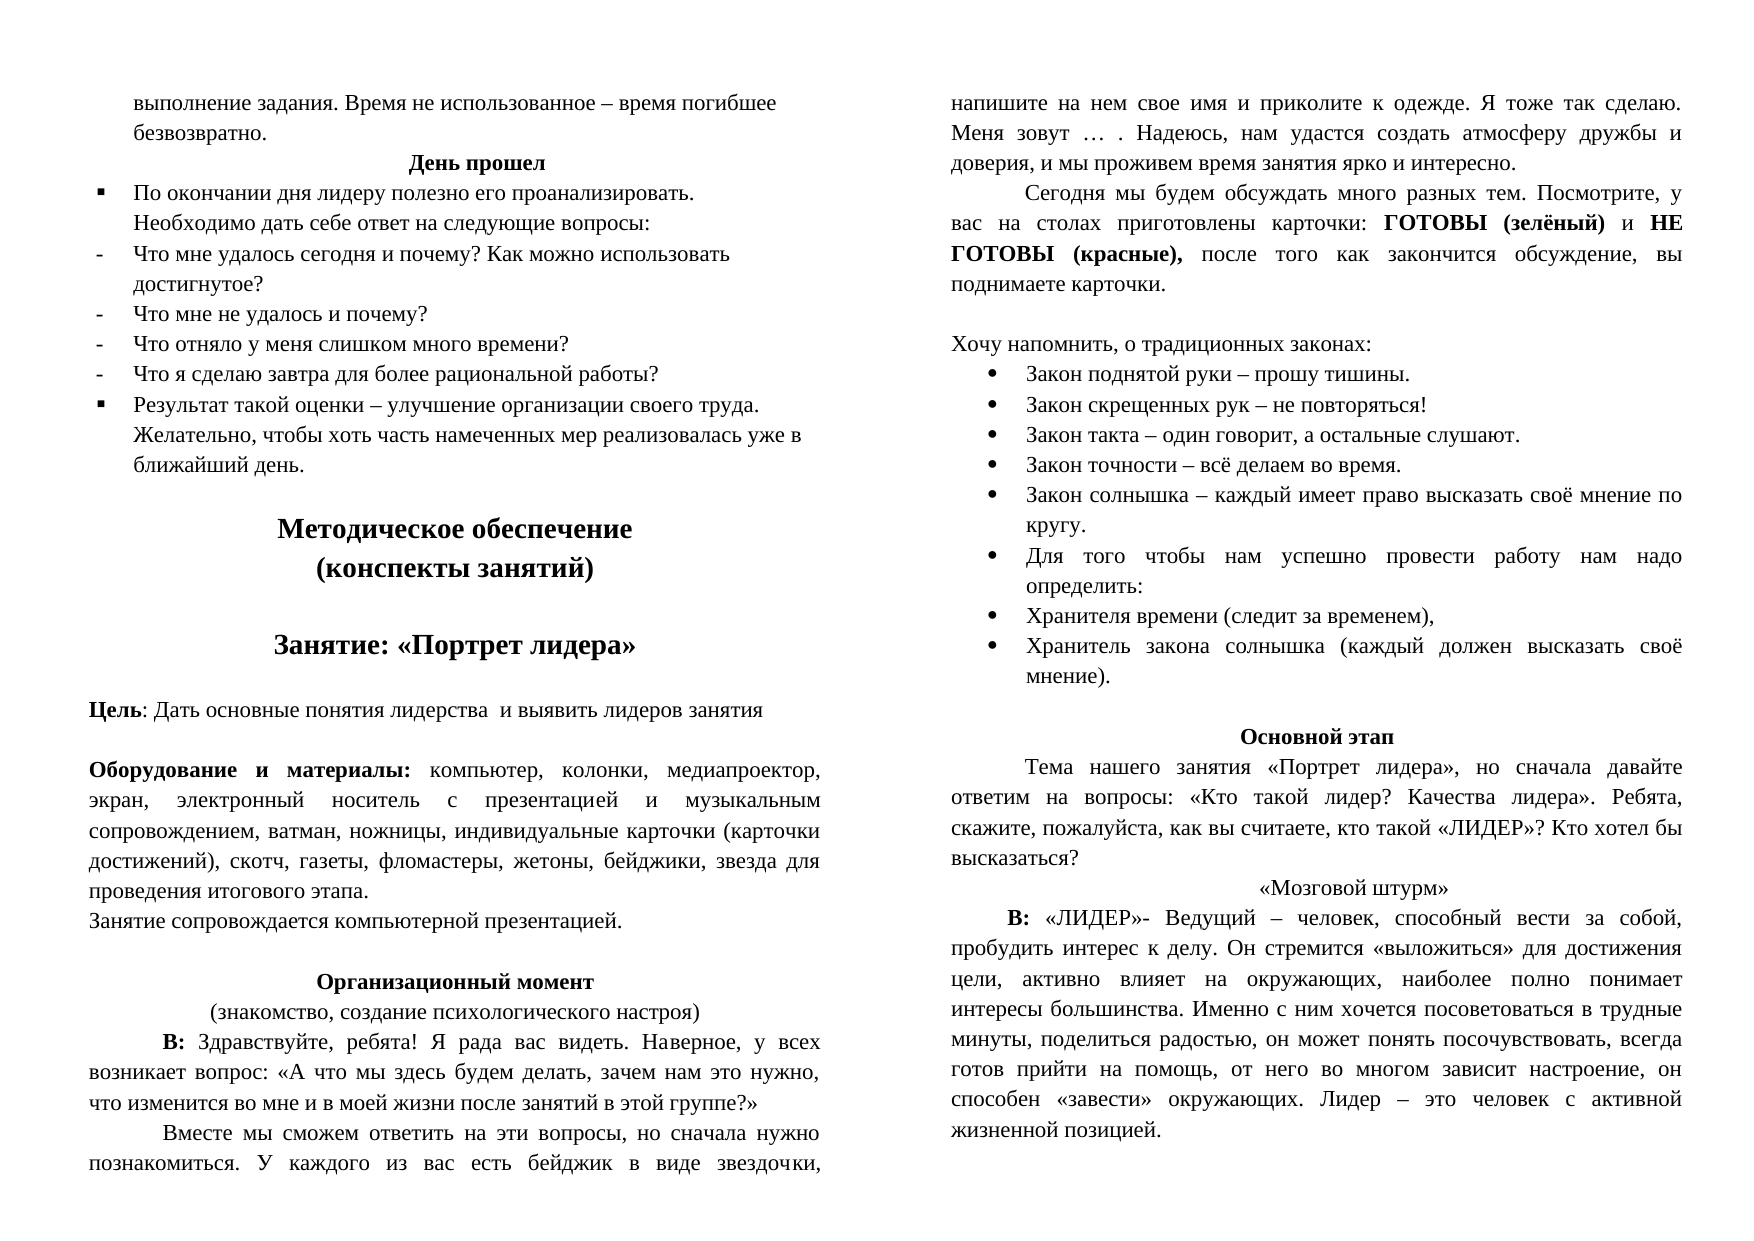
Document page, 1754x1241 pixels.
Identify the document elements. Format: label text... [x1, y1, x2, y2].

text День прошел [133, 149, 821, 175]
text (конспекты занятий) [89, 550, 821, 584]
list По окончании дня лидеру полезно его проанализировать. Необходимо дать себе ответ на следующие вопросы: [96, 179, 821, 236]
list Закон поднятой руки – прошу тишины. [988, 361, 1683, 387]
list Что мне удалось сегодня и почему? Как можно использовать достигнутое? [96, 240, 821, 296]
list Хранителя времени (следит за временем), [988, 602, 1683, 628]
text Вместе мы сможем ответить на эти вопросы, но сначала нужно познакомиться. У каждого из вас есть бейджик в виде звездочки, напишите на нем свое имя и приколите к одежде. Я тоже так сделаю. Меня зовут … . Надеюсь, нам удастся создать атмосферу дружбы и доверия, и мы проживем время занятия ярко и интересно. [951, 89, 1683, 175]
list Что отняло у меня слишком много времени? [96, 330, 821, 357]
text Тема нашего занятия «Портрет лидера», но сначала давайте ответим на вопросы: «Кто такой лидер? Качества лидера». Ребята, скажите, пожалуйста, как вы считаете, кто такой «ЛИДЕР»? Кто хотел бы высказаться? [951, 753, 1683, 870]
text Организационный момент [89, 968, 821, 994]
text Оборудование и материалы: компьютер, колонки, медиапроектор, экран, электронный носитель с презентацией и музыкальным сопровождением, ватман, ножницы, индивидуальные карточки (карточки достижений), скотч, газеты, фломастеры, жетоны, бейджики, звезда для проведения итогового этапа. [89, 756, 821, 903]
list Закон солнышка – каждый имеет право высказать своё мнение по кругу. [988, 481, 1683, 538]
list Для того чтобы нам успешно провести работу нам надо определить: [988, 542, 1683, 598]
list Закон такта – один говорит, а остальные слушают. [988, 421, 1683, 447]
text «Мозговой штурм» [951, 874, 1683, 900]
text Хочу напомнить, о традиционных законах: [951, 330, 1683, 357]
text Цель: Дать основные понятия лидерства и выявить лидеров занятия [89, 696, 821, 722]
text Вместе мы сможем ответить на эти вопросы, но сначала нужно познакомиться. У каждого из вас есть бейджик в виде звездочки, напишите на нем свое имя и приколите к одежде. Я тоже так сделаю. Меня зовут … . Надеюсь, нам удастся создать атмосферу дружбы и доверия, и мы проживем время занятия ярко и интересно. [89, 1119, 821, 1175]
list Хранитель закона солнышка (каждый должен высказать своё мнение). [988, 632, 1683, 689]
text Занятие сопровождается компьютерной презентацией. [89, 907, 821, 934]
list Результат такой оценки – улучшение организации своего труда. Желательно, чтобы хоть часть намеченных мер реализовалась уже в ближайший день. [96, 391, 821, 477]
text Основной этап [951, 723, 1683, 749]
text В: Здравствуйте, ребята! Я рада вас видеть. Наверное, у всех возникает вопрос: «А что мы здесь будем делать, зачем нам это нужно, что изменится во мне и в моей жизни после занятий в этой группе?» [89, 1028, 821, 1115]
text Методическое обеспечение [89, 512, 821, 545]
text Занятие: «Портрет лидера» [89, 627, 821, 661]
list Что я сделаю завтра для более рациональной работы? [96, 361, 821, 387]
text Сегодня мы будем обсуждать много разных тем. Посмотрите, у вас на столах приготовлены карточки: ГОТОВЫ (зелёный) и НЕ ГОТОВЫ (красные), после того как закончится обсуждение, вы поднимаете карточки. [951, 179, 1683, 296]
text В: «ЛИДЕР»- Ведущий – человек, способный вести за собой, пробудить интерес к делу. Он стремится «выложиться» для достижения цели, активно влияет на окружающих, наиболее полно понимает интересы большинства. Именно с ним хочется посоветоваться в трудные минуты, поделиться радостью, он может понять посочувствовать, всегда готов прийти на помощь, от него во многом зависит настроение, он способен «завести» окружающих. Лидер – это человек с активной жизненной позицией. [951, 904, 1683, 1142]
list Что мне не удалось и почему? [96, 300, 821, 326]
list Закон скрещенных рук – не повторяться! [988, 391, 1683, 417]
text (знакомство, создание психологического настроя) [89, 998, 821, 1024]
list Закон точности – всё делаем во время. [988, 451, 1683, 477]
